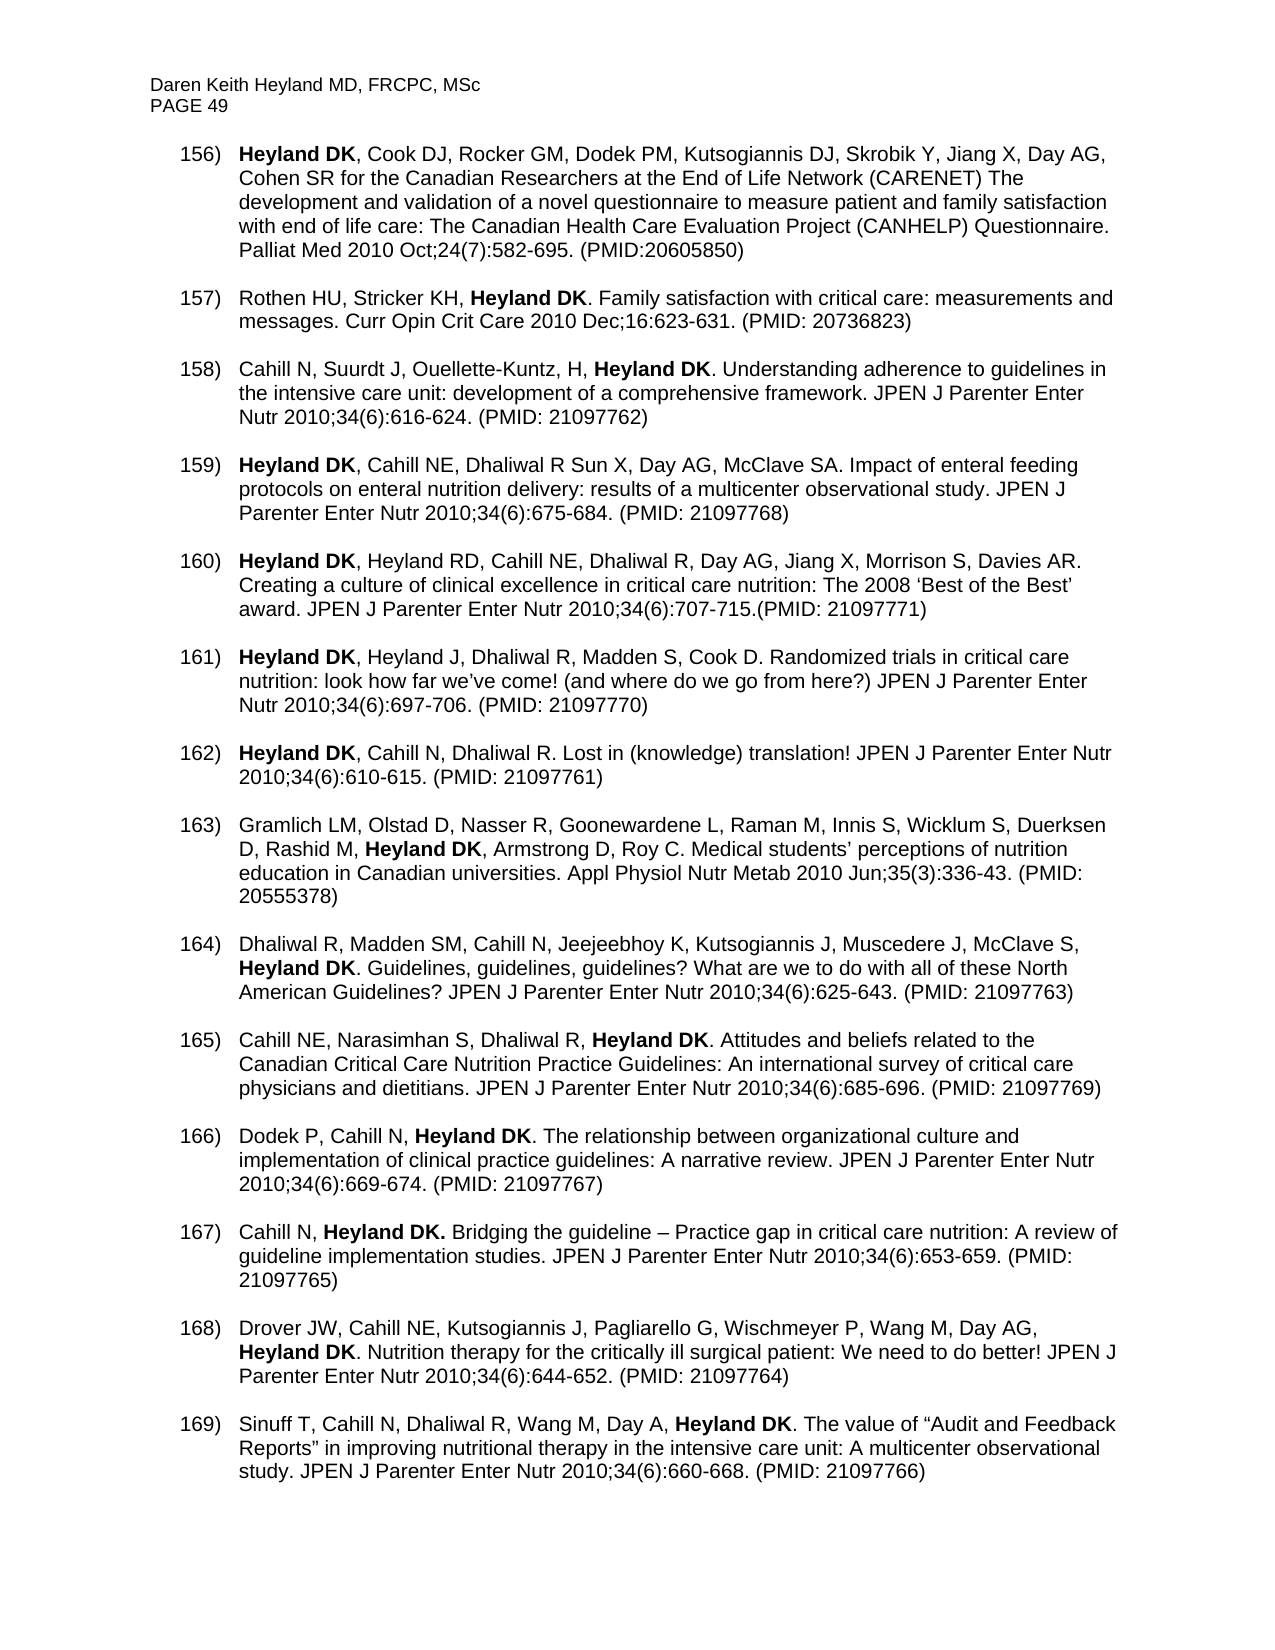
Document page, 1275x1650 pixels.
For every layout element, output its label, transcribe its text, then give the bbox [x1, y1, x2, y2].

list Gramlich LM, Olstad D, Nasser R, Goonewardene L, Raman M, Innis S, Wicklum S, Duerksen D, Rashid M, Heyland DK, Armstrong D, Roy C. Medical students’ perceptions of nutrition education in Canadian universities. Appl Physiol Nutr Metab 2010 Jun;35(3):336-43. (PMID: 20555378) [179, 812, 1125, 908]
list Heyland DK, Cahill N, Dhaliwal R. Lost in (knowledge) translation! JPEN J Parenter Enter Nutr 2010;34(6):610-615. (PMID: 21097761) [179, 741, 1125, 788]
list Rothen HU, Stricker KH, Heyland DK. Family satisfaction with critical care: measurements and messages. Curr Opin Crit Care 2010 Dec;16:623-631. (PMID: 20736823) [179, 285, 1125, 333]
list Drover JW, Cahill NE, Kutsogiannis J, Pagliarello G, Wischmeyer P, Wang M, Day AG, Heyland DK. Nutrition therapy for the critically ill surgical patient: We need to do better! JPEN J Parenter Enter Nutr 2010;34(6):644-652. (PMID: 21097764) [179, 1316, 1125, 1387]
list Heyland DK, Heyland J, Dhaliwal R, Madden S, Cook D. Randomized trials in critical care nutrition: look how far we’ve come! (and where do we go from here?) JPEN J Parenter Enter Nutr 2010;34(6):697-706. (PMID: 21097770) [179, 645, 1125, 717]
list Heyland DK, Heyland RD, Cahill NE, Dhaliwal R, Day AG, Jiang X, Morrison S, Davies AR. Creating a culture of clinical excellence in critical care nutrition: The 2008 ‘Best of the Best’ award. JPEN J Parenter Enter Nutr 2010;34(6):707-715.(PMID: 21097771) [179, 549, 1125, 621]
list Dodek P, Cahill N, Heyland DK. The relationship between organizational culture and implementation of clinical practice guidelines: A narrative review. JPEN J Parenter Enter Nutr 2010;34(6):669-674. (PMID: 21097767) [179, 1124, 1125, 1196]
list Heyland DK, Cahill NE, Dhaliwal R Sun X, Day AG, McClave SA. Impact of enteral feeding protocols on enteral nutrition delivery: results of a multicenter observational study. JPEN J Parenter Enter Nutr 2010;34(6):675-684. (PMID: 21097768) [179, 453, 1125, 525]
list Dhaliwal R, Madden SM, Cahill N, Jeejeebhoy K, Kutsogiannis J, Muscedere J, McClave S, Heyland DK. Guidelines, guidelines, guidelines? What are we to do with all of these North American Guidelines? JPEN J Parenter Enter Nutr 2010;34(6):625-643. (PMID: 21097763) [179, 932, 1125, 1004]
list Heyland DK, Cook DJ, Rocker GM, Dodek PM, Kutsogiannis DJ, Skrobik Y, Jiang X, Day AG, Cohen SR for the Canadian Researchers at the End of Life Network (CARENET) The development and validation of a novel questionnaire to measure patient and family satisfaction with end of life care: The Canadian Health Care Evaluation Project (CANHELP) Questionnaire. Palliat Med 2010 Oct;24(7):582-695. (PMID:20605850) [179, 142, 1125, 261]
list Cahill NE, Narasimhan S, Dhaliwal R, Heyland DK. Attitudes and beliefs related to the Canadian Critical Care Nutrition Practice Guidelines: An international survey of critical care physicians and dietitians. JPEN J Parenter Enter Nutr 2010;34(6):685-696. (PMID: 21097769) [179, 1028, 1125, 1100]
list Sinuff T, Cahill N, Dhaliwal R, Wang M, Day A, Heyland DK. The value of “Audit and Feedback Reports” in improving nutritional therapy in the intensive care unit: A multicenter observational study. JPEN J Parenter Enter Nutr 2010;34(6):660-668. (PMID: 21097766) [179, 1411, 1125, 1483]
list Cahill N, Suurdt J, Ouellette-Kuntz, H, Heyland DK. Understanding adherence to guidelines in the intensive care unit: development of a comprehensive framework. JPEN J Parenter Enter Nutr 2010;34(6):616-624. (PMID: 21097762) [179, 357, 1125, 429]
list Cahill N, Heyland DK. Bridging the guideline – Practice gap in critical care nutrition: A review of guideline implementation studies. JPEN J Parenter Enter Nutr 2010;34(6):653-659. (PMID: 21097765) [179, 1220, 1125, 1292]
